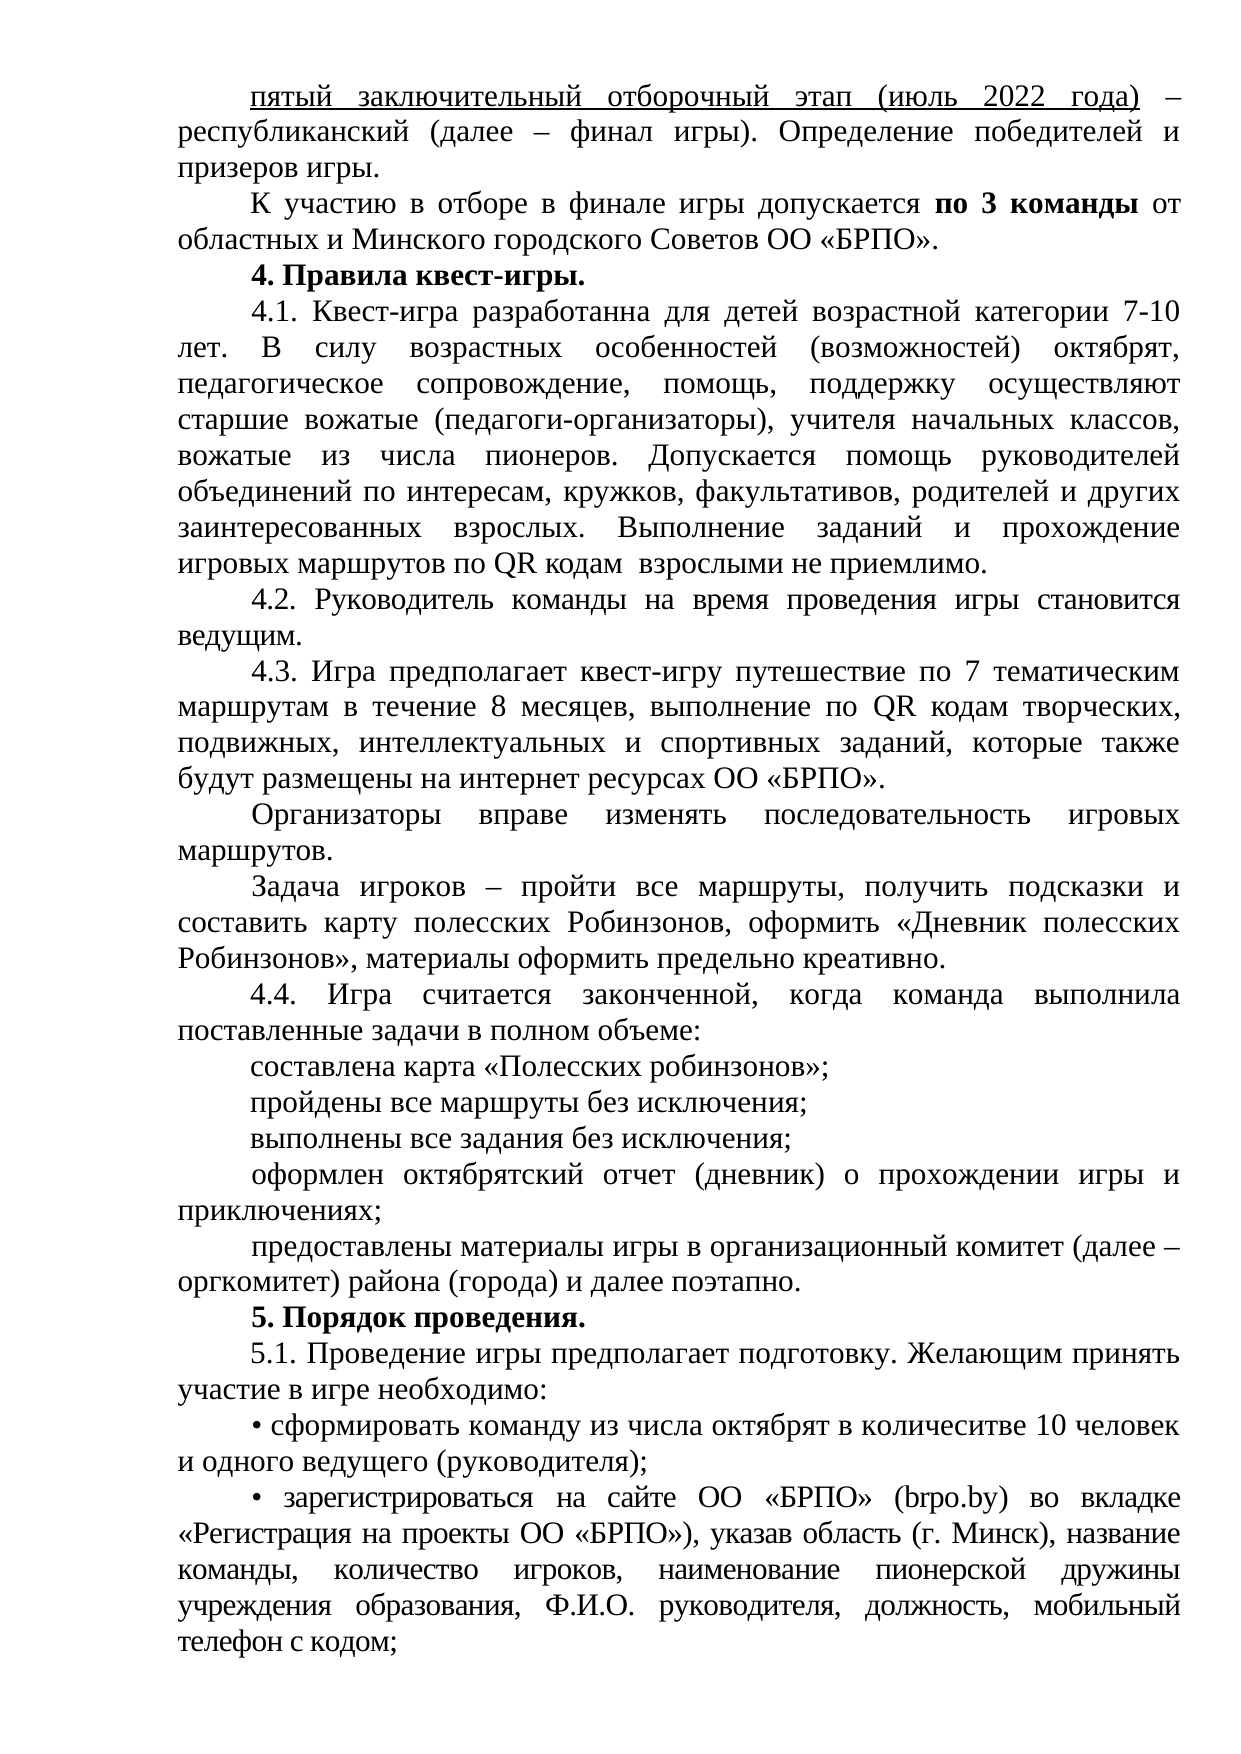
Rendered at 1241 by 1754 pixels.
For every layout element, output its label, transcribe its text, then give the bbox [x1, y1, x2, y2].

text составлена карта «Полесских робинзонов»; [177, 1047, 1181, 1083]
text пятый заключительный отборочный этап (июль 2022 года) – республиканский (далее – финал игры). Определение победителей и призеров игры. [177, 77, 1181, 184]
text оформлен октябрятский отчет (дневник) о прохождении игры и приключениях; [177, 1155, 1181, 1227]
text 4.3. Игра предполагает квест-игру путешествие по 7 тематическим маршрутам в течение 8 месяцев, выполнение по QR кодам творческих, подвижных, интеллектуальных и спортивных заданий, которые также будут размещены на интернет ресурсах ОО «БРПО». [177, 652, 1181, 796]
text выполнены все задания без исключения; [177, 1119, 1181, 1155]
text • сформировать команду из числа октябрят в количеситве 10 человек и одного ведущего (руководителя); [177, 1406, 1181, 1478]
text Задача игроков – пройти все маршруты, получить подсказки и составить карту полесских Робинзонов, оформить «Дневник полесских Робинзонов», материалы оформить предельно креативно. [177, 867, 1181, 975]
text пройдены все маршруты без исключения; [177, 1083, 1181, 1119]
text 5.1. Проведение игры предполагает подготовку. Желающим принять участие в игре необходимо: [177, 1334, 1181, 1406]
text 4.2. Руководитель команды на время проведения игры становится ведущим. [177, 580, 1181, 652]
text 4.4. Игра считается законченной, когда команда выполнила поставленные задачи в полном объеме: [177, 975, 1181, 1047]
text предоставлены материалы игры в организационный комитет (далее – оргкомитет) района (города) и далее поэтапно. [177, 1227, 1181, 1299]
text • зарегистрироваться на сайте ОО «БРПО» (brpo.by) во вкладке «Регистрация на проекты ОО «БРПО»), указав область (г. Минск), название команды, количество игроков, наименование пионерской дружины учреждения образования, Ф.И.О. руководителя, должность, мобильный телефон с кодом; [177, 1478, 1181, 1658]
text 4. Правила квест-игры. [177, 256, 1181, 292]
text К участию в отборе в финале игры допускается по 3 команды от областных и Минского городского Советов ОО «БРПО». [177, 184, 1181, 256]
text Организаторы вправе изменять последовательность игровых маршрутов. [177, 796, 1181, 867]
text 5. Порядок проведения. [177, 1299, 1181, 1334]
text 4.1. Квест-игра разработанна для детей возрастной категории 7-10 лет. В силу возрастных особенностей (возможностей) октябрят, педагогическое сопровождение, помощь, поддержку осуществляют старшие вожатые (педагоги-организаторы), учителя начальных классов, вожатые из числа пионеров. Допускается помощь руководителей объединений по интересам, кружков, факультативов, родителей и других заинтересованных взрослых. Выполнение заданий и прохождение игровых маршрутов по QR кодам взрослыми не приемлимо. [177, 292, 1181, 580]
